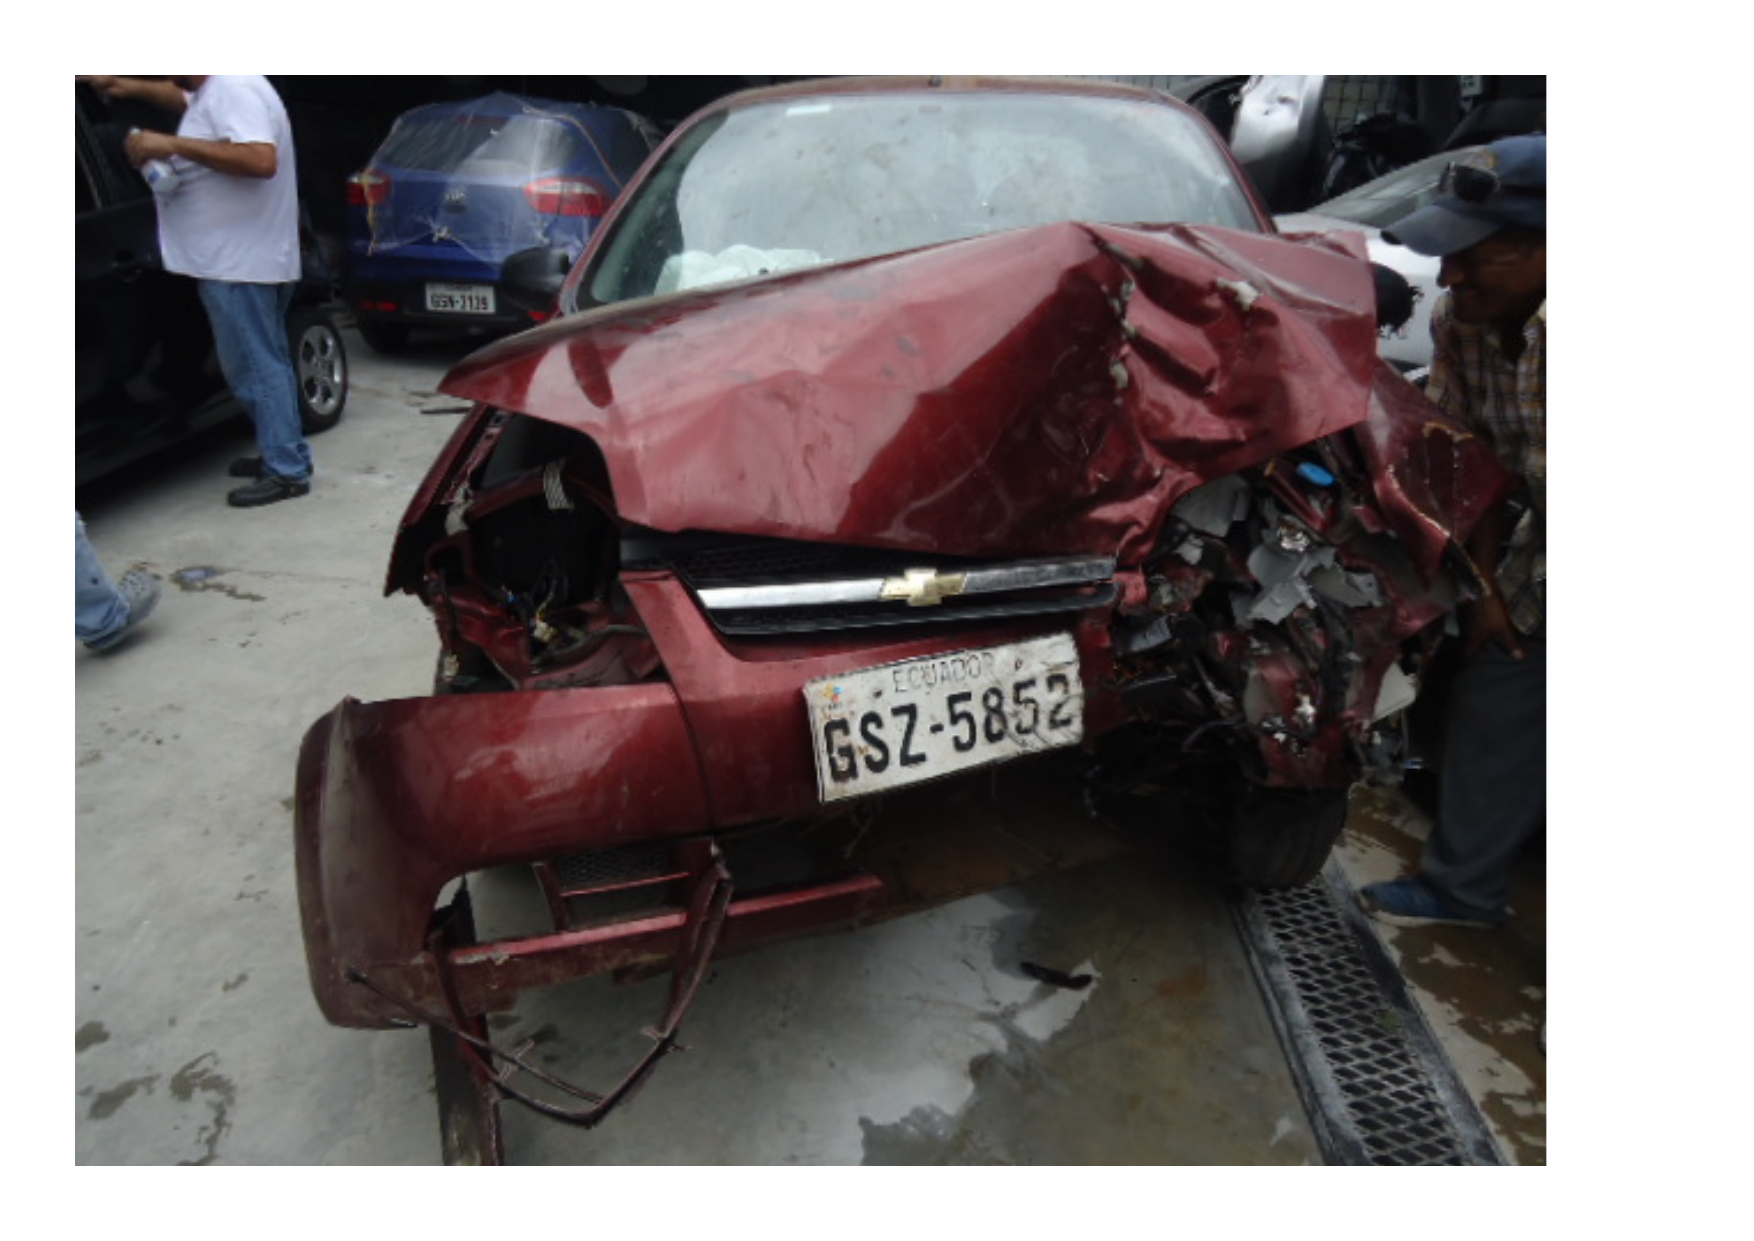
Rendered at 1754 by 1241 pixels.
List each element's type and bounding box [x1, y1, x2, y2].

picture [75, 75, 1547, 1166]
